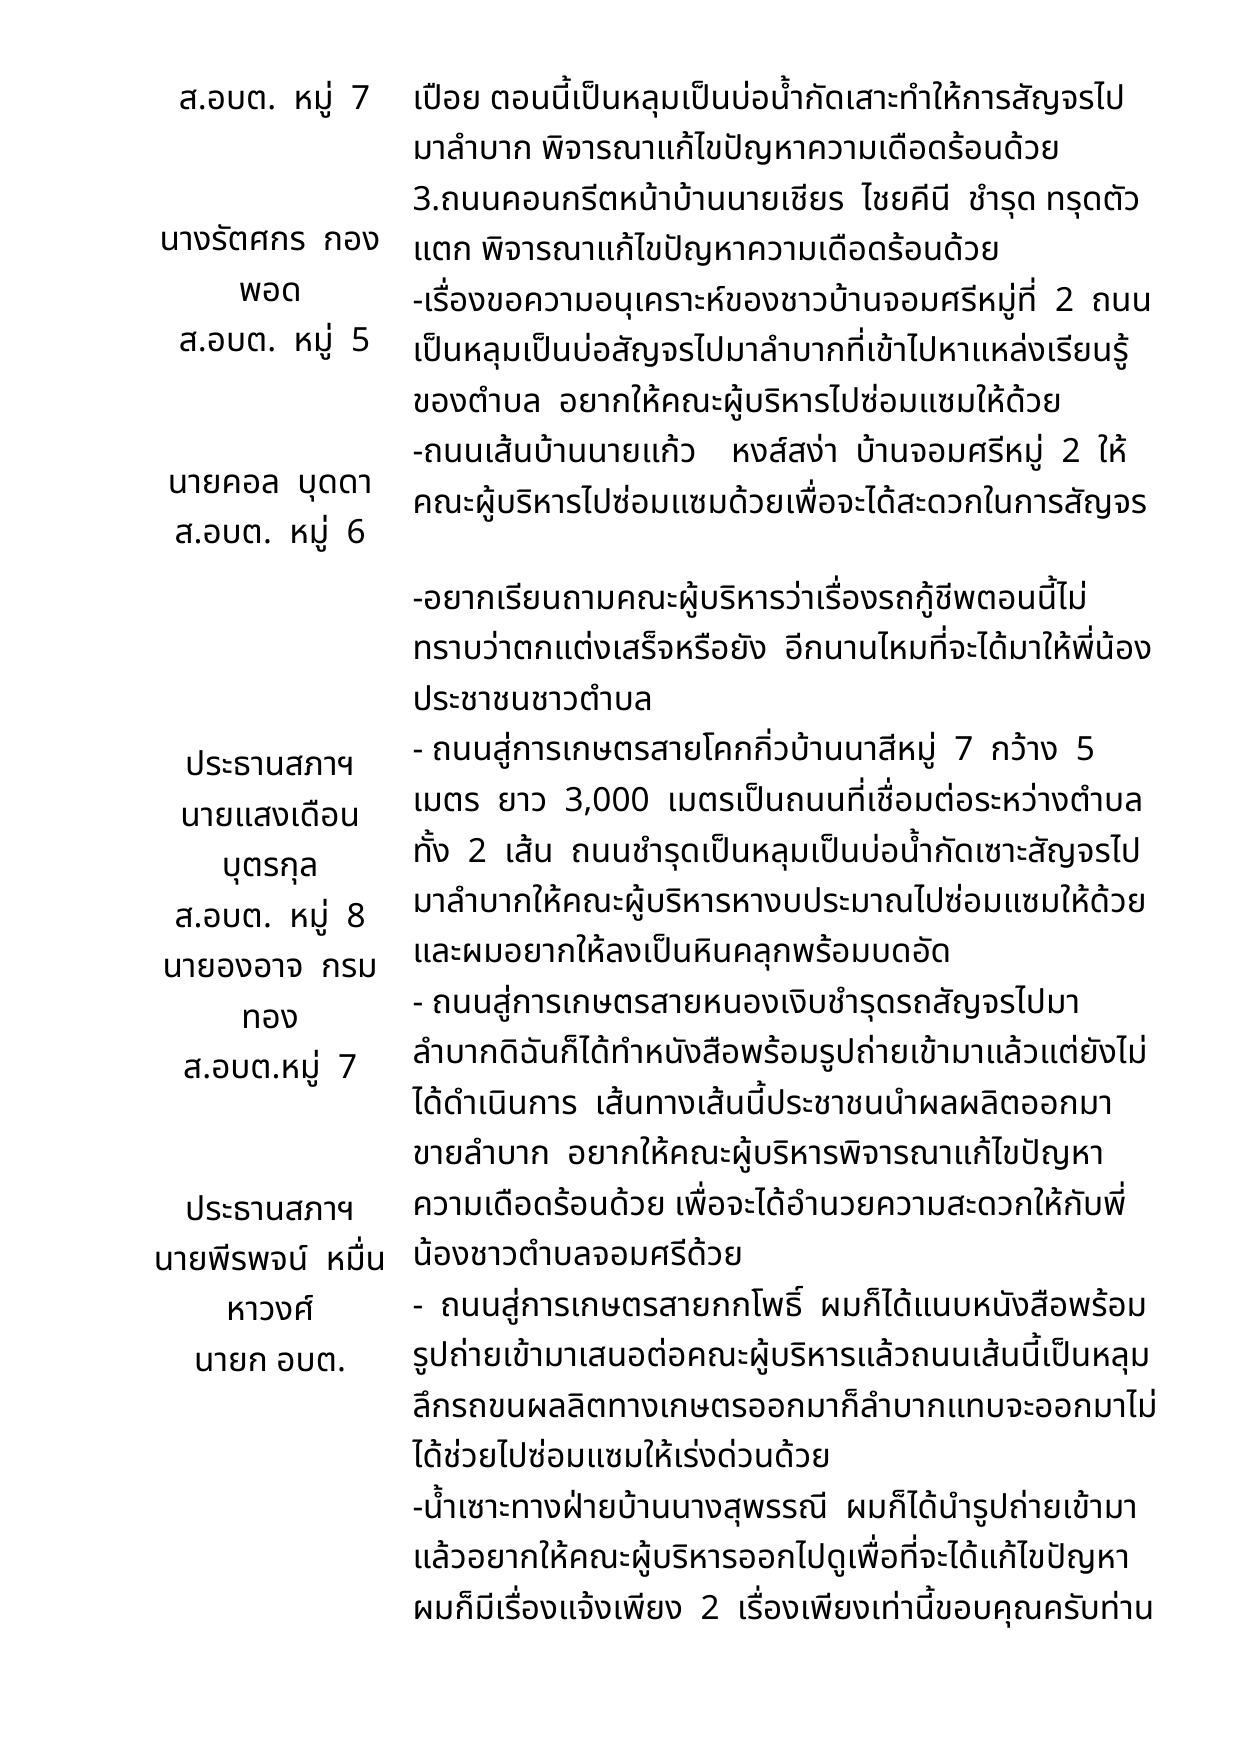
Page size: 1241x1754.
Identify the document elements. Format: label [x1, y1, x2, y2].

table_header [139, 74, 401, 1659]
table_header [401, 74, 1169, 1659]
